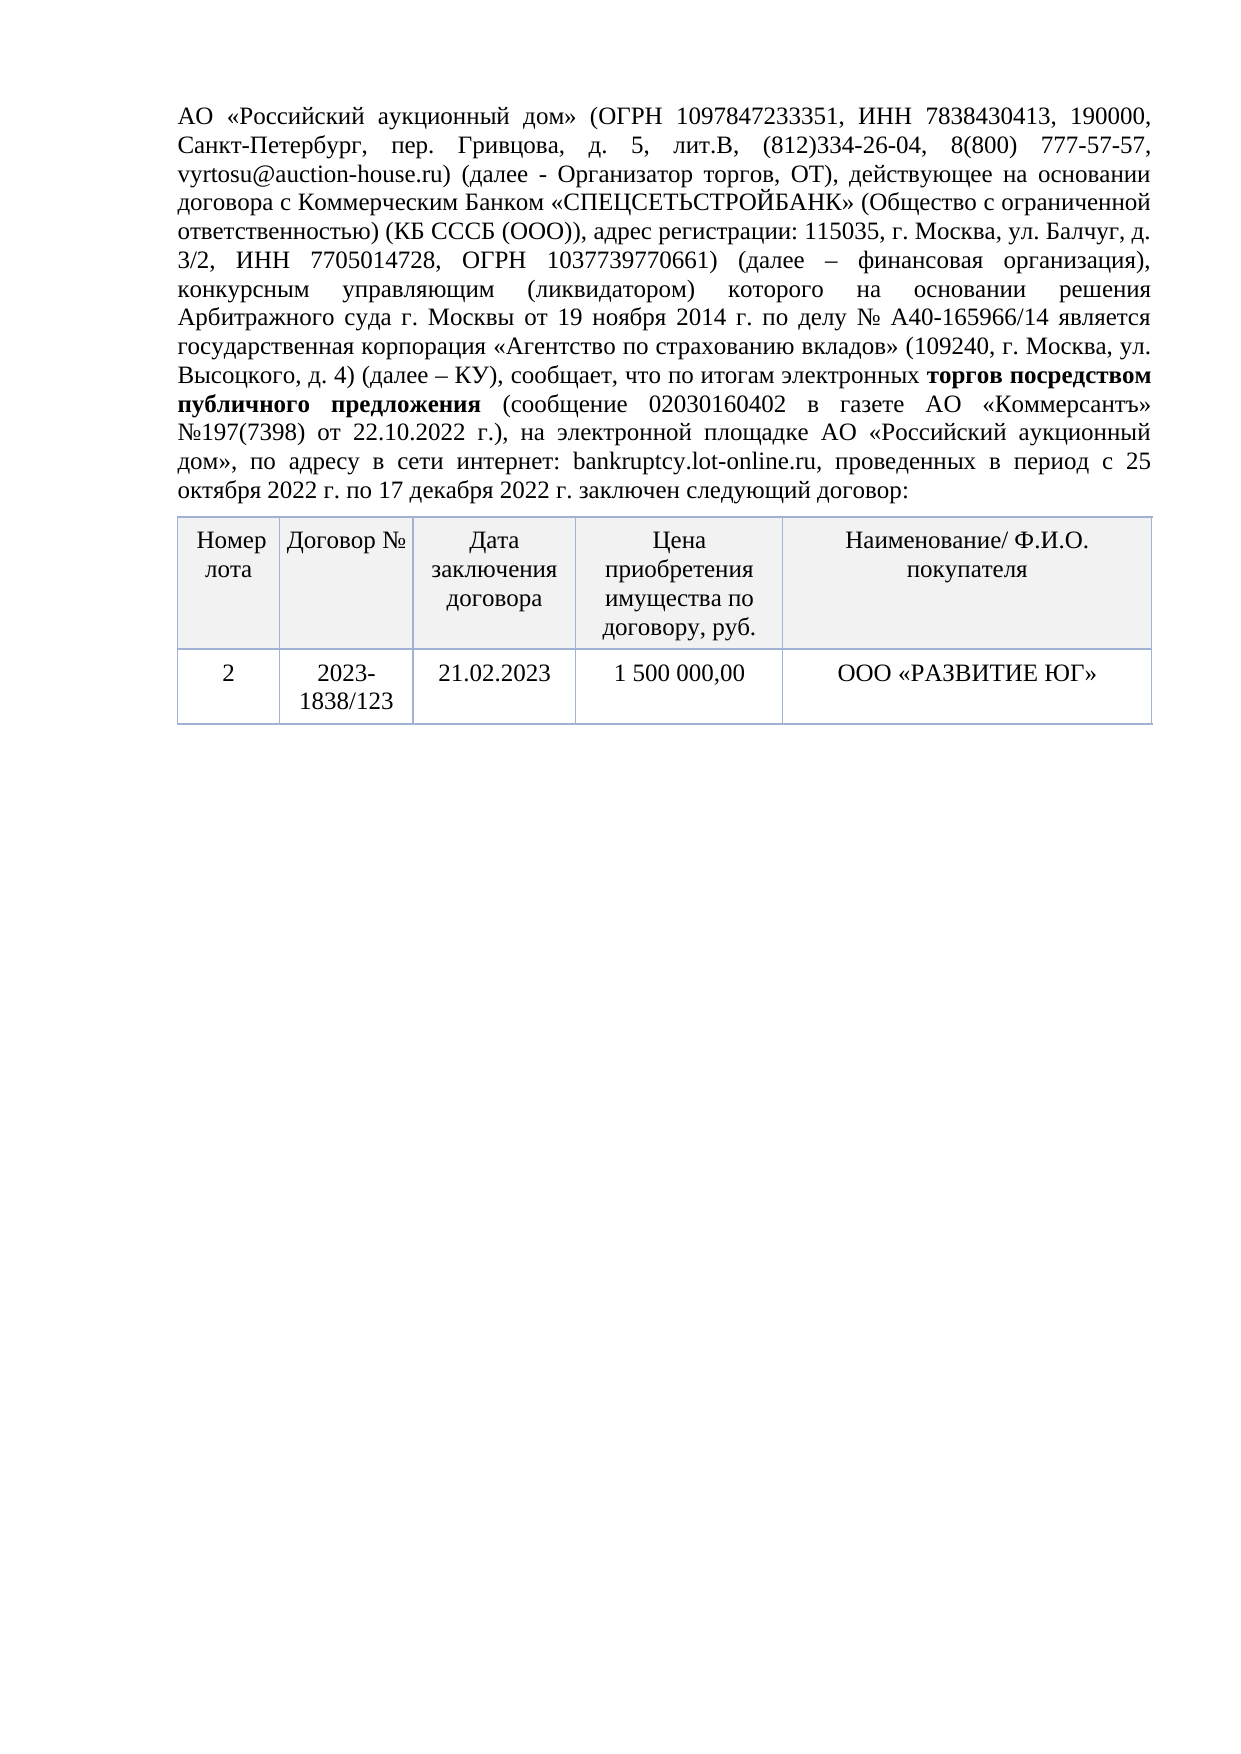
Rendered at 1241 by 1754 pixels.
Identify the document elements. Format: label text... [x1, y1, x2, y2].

table_header Дата заключения договора [414, 518, 575, 648]
table_cell 1 500 000,00 [576, 650, 782, 723]
table_header Цена приобретения имущества по договору, руб. [576, 518, 782, 648]
text АО «Российский аукционный дом» (ОГРН 1097847233351, ИНН 7838430413, 190000, Санкт-Петербург, пер. Гривцова, д. 5, лит.В, (812)334-26-04, 8(800) 777-57-57, vyrtosu@auction-house.ru) (далее - Организатор торгов, ОТ), действующее на основании договора с Коммерческим Банком «СПЕЦСЕТЬСТРОЙБАНК» (Общество с ограниченной ответственностью) (КБ СССБ (ООО)), адрес регистрации: 115035, г. Москва, ул. Балчуг, д. 3/2, ИНН 7705014728, ОГРН 1037739770661) (далее – финансовая организация), конкурсным управляющим (ликвидатором) которого на основании решения Арбитражного суда г. Москвы от 19 ноября 2014 г. по делу № А40-165966/14 является государственная корпорация «Агентство по страхованию вкладов» (109240, г. Москва, ул. Высоцкого, д. 4) (далее – КУ), сообщает, что по итогам электронных торгов посредством публичного предложения (сообщение 02030160402 в газете АО «Коммерсантъ» №197(7398) от 22.10.2022 г.), на электронной площадке АО «Российский аукционный дом», по адресу в сети интернет: bankruptcy.lot-online.ru, проведенных в период с 25 октября 2022 г. по 17 декабря 2022 г. заключен следующий договор: [177, 101, 1152, 504]
table_cell ООО «РАЗВИТИЕ ЮГ» [783, 650, 1151, 723]
table_header Наименование/ Ф.И.О. покупателя [783, 518, 1151, 648]
table_header Номер лота [178, 518, 279, 648]
table_cell 21.02.2023 [414, 650, 575, 723]
table_cell 2023-1838/123 [280, 650, 412, 723]
table_cell 2 [178, 650, 279, 723]
table_header Договор № [280, 518, 412, 648]
